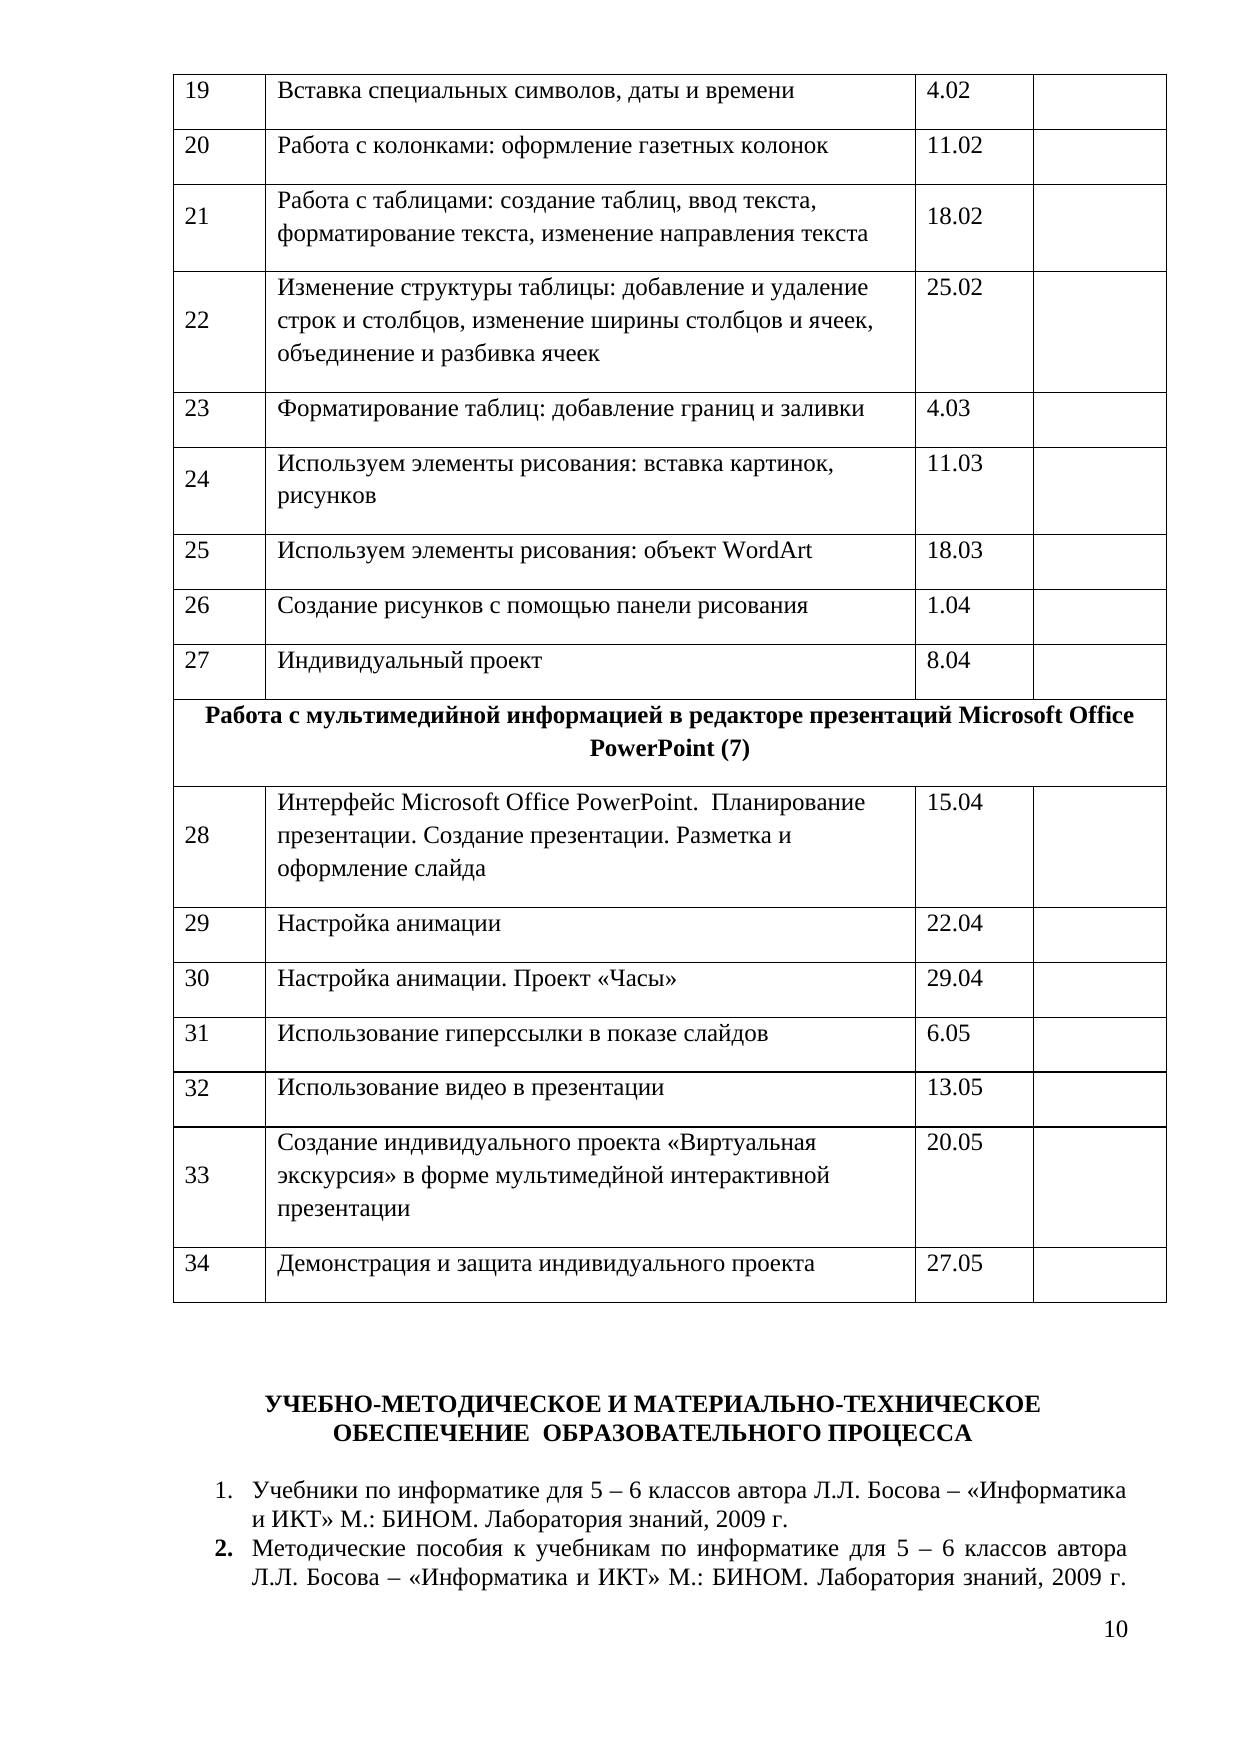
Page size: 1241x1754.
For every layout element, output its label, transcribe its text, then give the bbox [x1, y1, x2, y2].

table_cell 20.05 [916, 1128, 1033, 1247]
table_cell Настройка анимации. Проект «Часы» [266, 963, 915, 1017]
table_cell Создание рисунков с помощью панели рисования [266, 590, 915, 644]
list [214, 1533, 1128, 1590]
table_cell 6.05 [916, 1018, 1033, 1071]
table_cell [1034, 1128, 1166, 1247]
table_cell 29.04 [916, 963, 1033, 1017]
table_cell [1034, 590, 1166, 644]
table_cell [1034, 908, 1166, 962]
table_cell 27.05 [916, 1248, 1033, 1302]
table_cell Настройка анимации [266, 908, 915, 962]
table_cell 11.02 [916, 130, 1033, 184]
table_cell Используем элементы рисования: вставка картинок, рисунков [266, 448, 915, 534]
table_cell 25 [174, 535, 265, 589]
table_cell Работа с таблицами: создание таблиц, ввод текста, форматирование текста, изменение направления текста [266, 185, 915, 271]
table_cell 32 [174, 1073, 265, 1126]
table_cell 27 [174, 645, 265, 699]
table_cell [1034, 272, 1166, 392]
table_cell Форматирование таблиц: добавление границ и заливки [266, 393, 915, 447]
table_cell Работа с колонками: оформление газетных колонок [266, 130, 915, 184]
table_cell 19 [174, 75, 265, 129]
table_cell 13.05 [916, 1073, 1033, 1126]
table_cell [1034, 1073, 1166, 1126]
table_cell Используем элементы рисования: объект WordArt [266, 535, 915, 589]
table_cell [1034, 1248, 1166, 1302]
table_cell 23 [174, 393, 265, 447]
table_cell 29 [174, 908, 265, 962]
table_cell 8.04 [916, 645, 1033, 699]
table_cell [1034, 130, 1166, 184]
table_cell 24 [174, 448, 265, 534]
table_cell 18.02 [916, 185, 1033, 271]
table_cell 31 [174, 1018, 265, 1071]
table_cell 22 [174, 272, 265, 392]
table_cell Индивидуальный проект [266, 645, 915, 699]
table_cell 4.02 [916, 75, 1033, 129]
table_cell 33 [174, 1128, 265, 1247]
table_cell [1034, 535, 1166, 589]
table_cell [1034, 645, 1166, 699]
table_cell [1034, 787, 1166, 907]
table_cell 18.03 [916, 535, 1033, 589]
table_cell [1034, 963, 1166, 1017]
table_cell 25.02 [916, 272, 1033, 392]
table_cell 1.04 [916, 590, 1033, 644]
table_cell 30 [174, 963, 265, 1017]
table_cell 34 [174, 1248, 265, 1302]
table_cell Использование видео в презентации [266, 1073, 915, 1126]
table_cell 21 [174, 185, 265, 271]
table_cell Демонстрация и защита индивидуального проекта [266, 1248, 915, 1302]
text Учебно-методическое и материально-техническое обеспечение образовательного процесса [177, 1389, 1128, 1447]
table_cell 20 [174, 130, 265, 184]
table_cell Использование гиперссылки в показе слайдов [266, 1018, 915, 1071]
table_cell 15.04 [916, 787, 1033, 907]
table_cell [1034, 185, 1166, 271]
table_cell 22.04 [916, 908, 1033, 962]
table_cell Интерфейс Microsoft Office PowerPoint. Планирование презентации. Создание презентации. Разметка и оформление слайда [266, 787, 915, 907]
table_cell Вставка специальных символов, даты и времени [266, 75, 915, 129]
table_cell 4.03 [916, 393, 1033, 447]
table_cell Создание индивидуального проекта «Виртуальная экскурсия» в форме мультимедйной интерактивной презентации [266, 1128, 915, 1247]
table_cell [1034, 75, 1166, 129]
list Учебники по информатике для 5 – 6 классов автора Л.Л. Босова – «Информатика и ИКТ» М.: БИНОМ. Лаборатория знаний, . [214, 1475, 1128, 1533]
table_cell Изменение структуры таблицы: добавление и удаление строк и столбцов, изменение ширины столбцов и ячеек, объединение и разбивка ячеек [266, 272, 915, 392]
table_cell [1034, 393, 1166, 447]
table_cell 26 [174, 590, 265, 644]
table_cell Работа с мультимедийной информацией в редакторе презентаций Microsoft Office PowerPoint (7) [174, 700, 1166, 786]
table_cell [1034, 1018, 1166, 1071]
table_cell [1034, 448, 1166, 534]
table_cell 11.03 [916, 448, 1033, 534]
table_cell 28 [174, 787, 265, 907]
